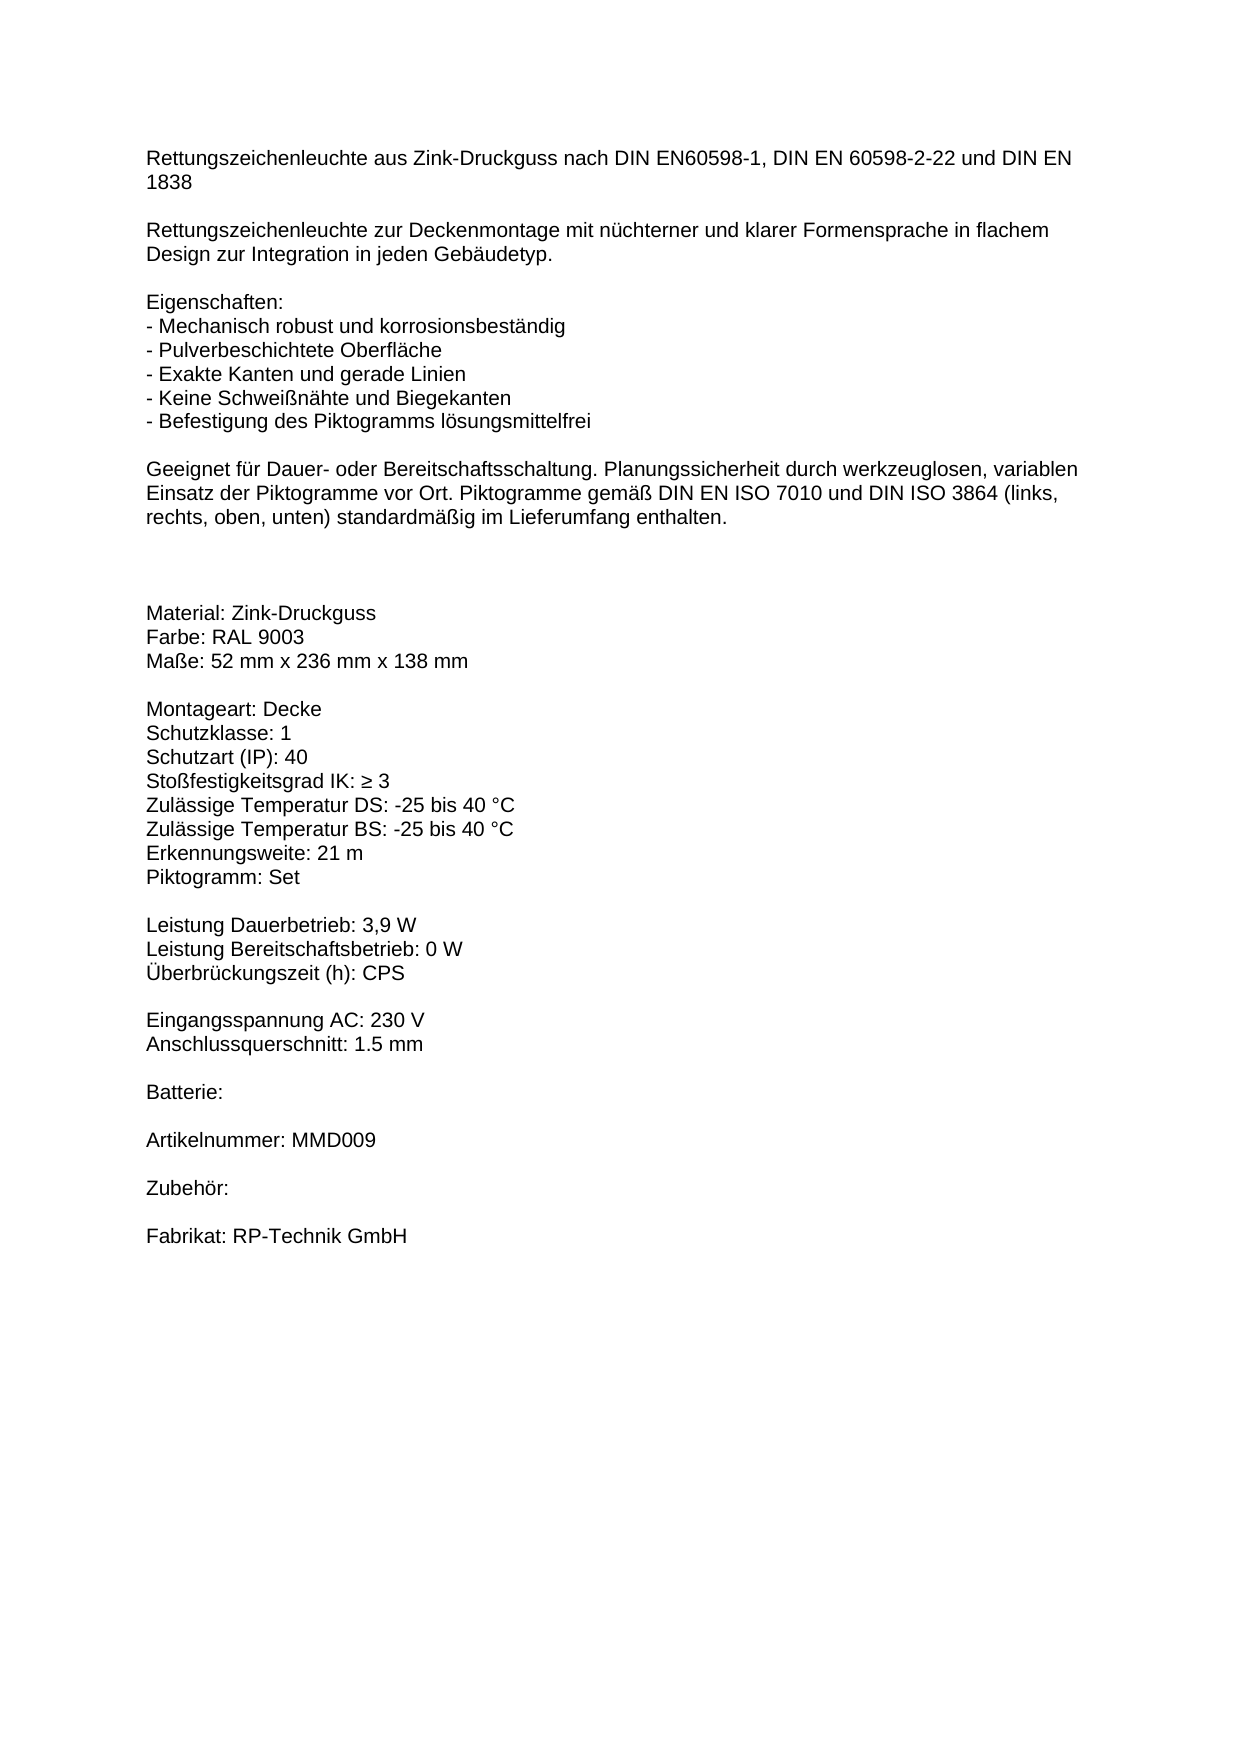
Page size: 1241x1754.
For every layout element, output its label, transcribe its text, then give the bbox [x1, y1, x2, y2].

text Eingangsspannung AC: 230 V [146, 1008, 1094, 1032]
text Maße: 52 mm x 236 mm x 138 mm [146, 649, 1094, 673]
text Überbrückungszeit (h): CPS [146, 960, 1094, 984]
text Leistung Dauerbetrieb: 3,9 W [146, 912, 1094, 936]
text Leistung Bereitschaftsbetrieb: 0 W [146, 936, 1094, 960]
text Fabrikat: RP-Technik GmbH [146, 1224, 1094, 1248]
text Farbe: RAL 9003 [146, 625, 1094, 649]
text Zulässige Temperatur BS: -25 bis 40 °C [146, 817, 1094, 841]
text Artikelnummer: MMD009 [146, 1128, 1094, 1152]
text Rettungszeichenleuchte aus Zink-Druckguss nach DIN EN60598-1, DIN EN 60598-2-22 und DIN EN 1838Rettungszeichenleuchte zur Deckenmontage mit nüchterner und klarer Formensprache in flachem Design zur Integration in jeden Gebäudetyp. Eigenschaften:- Mechanisch robust und korrosionsbeständig- Pulverbeschichtete Oberfläche- Exakte Kanten und gerade Linien- Keine Schweißnähte und Biegekanten- Befestigung des Piktogramms lösungsmittelfreiGeeignet für Dauer- oder Bereitschaftsschaltung. Planungssicherheit durch werkzeuglosen, variablen Einsatz der Piktogramme vor Ort. Piktogramme gemäß DIN EN ISO 7010 und DIN ISO 3864 (links, rechts, oben, unten) standardmäßig im Lieferumfang enthalten. [146, 146, 1094, 529]
text Schutzklasse: 1 [146, 721, 1094, 745]
text Piktogramm: Set [146, 864, 1094, 888]
text Stoßfestigkeitsgrad IK: ≥ 3 [146, 769, 1094, 793]
text Material: Zink-Druckguss [146, 601, 1094, 625]
text Zulässige Temperatur DS: -25 bis 40 °C [146, 793, 1094, 817]
text Schutzart (IP): 40 [146, 745, 1094, 769]
text Erkennungsweite: 21 m [146, 841, 1094, 864]
text Montageart: Decke [146, 697, 1094, 721]
text Zubehör: [146, 1176, 1094, 1200]
text Batterie: [146, 1080, 1094, 1104]
text Anschlussquerschnitt: 1.5 mm [146, 1032, 1094, 1056]
